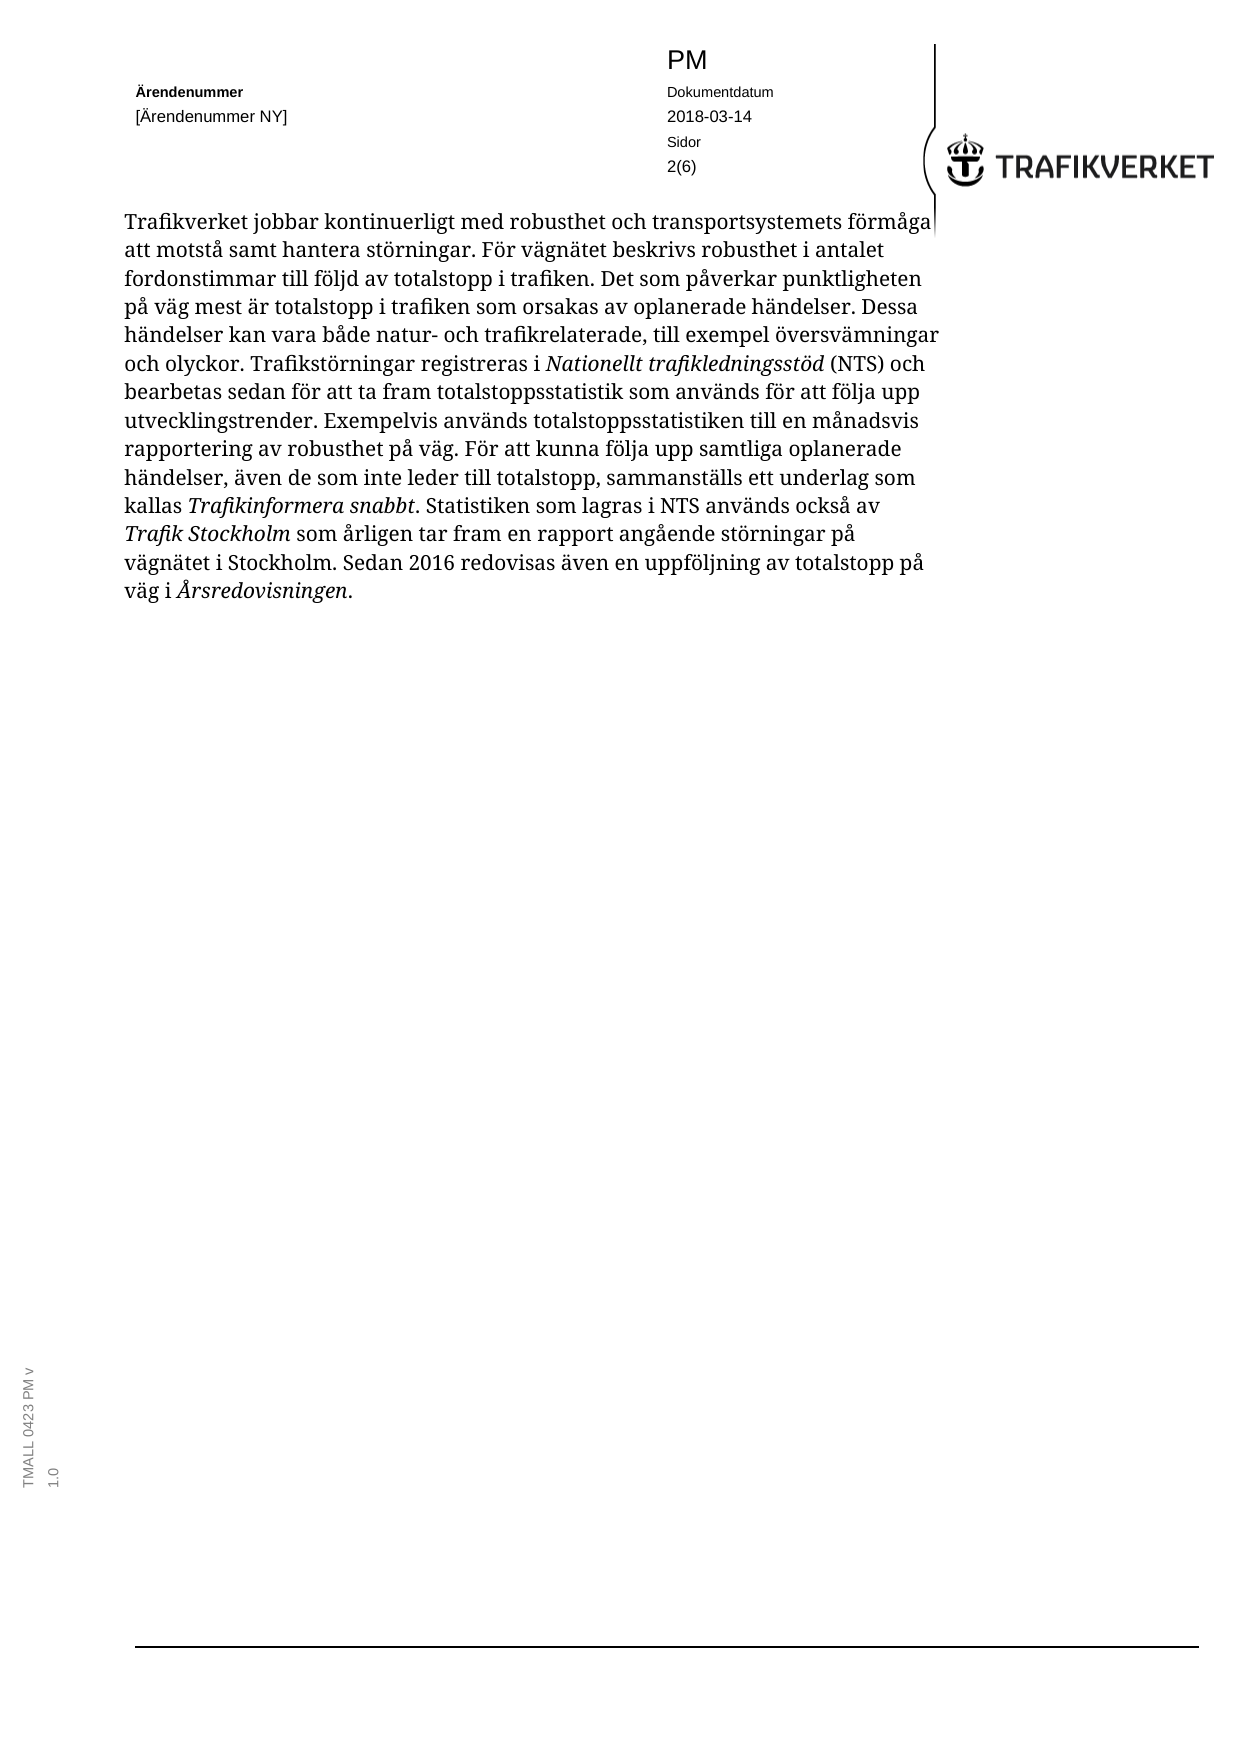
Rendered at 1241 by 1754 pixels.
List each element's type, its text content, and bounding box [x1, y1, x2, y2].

picture [923, 44, 1214, 238]
text Trafikverket jobbar kontinuerligt med robusthet och transportsystemets förmåga att motstå samt hantera störningar. För vägnätet beskrivs robusthet i antalet fordonstimmar till följd av totalstopp i trafiken. Det som påverkar punktligheten på väg mest är totalstopp i trafiken som orsakas av oplanerade händelser. Dessa händelser kan vara både natur- och trafikrelaterade, till exempel översvämningar och olyckor. Trafikstörningar registreras i Nationellt trafikledningsstöd (NTS) och bearbetas sedan för att ta fram totalstoppsstatistik som används för att följa upp utvecklingstrender. Exempelvis används totalstoppsstatistiken till en månadsvis rapportering av robusthet på väg. För att kunna följa upp samtliga oplanerade händelser, även de som inte leder till totalstopp, sammanställs ett underlag som kallas Trafikinformera snabbt. Statistiken som lagras i NTS används också av Trafik Stockholm som årligen tar fram en rapport angående störningar på vägnätet i Stockholm. Sedan 2016 redovisas även en uppföljning av totalstopp på väg i Årsredovisningen. [124, 207, 945, 605]
